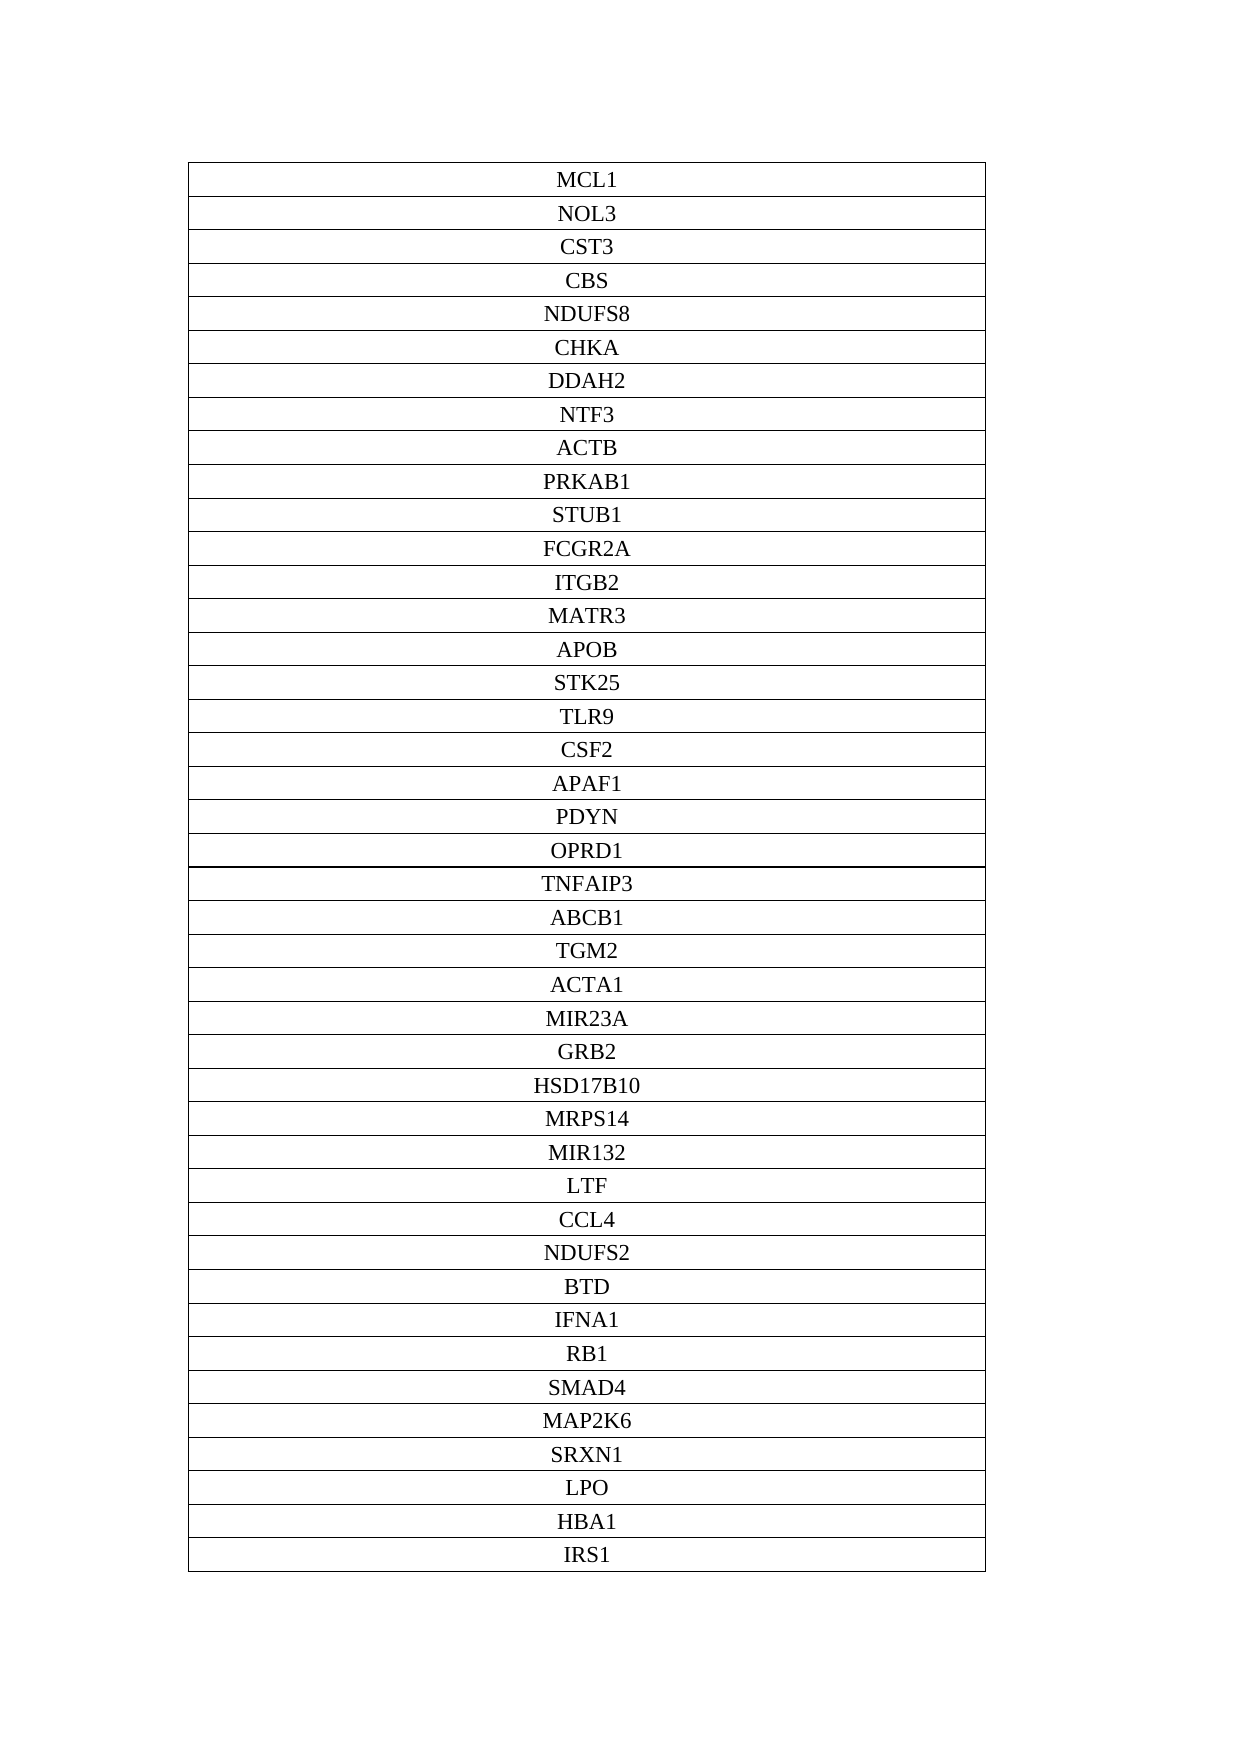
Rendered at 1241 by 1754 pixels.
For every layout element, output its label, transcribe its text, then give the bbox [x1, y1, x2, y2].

table_cell STK25 [189, 666, 985, 699]
table_cell NTF3 [189, 398, 985, 430]
table_cell MIR23A [189, 1002, 985, 1034]
table_cell MIR132 [189, 1136, 985, 1168]
table_cell CBS [189, 264, 985, 296]
table_cell APOB [189, 633, 985, 665]
table_cell STUB1 [189, 499, 985, 531]
table_cell CCL4 [189, 1203, 985, 1235]
table_cell CSF2 [189, 733, 985, 766]
table_cell BTD [189, 1270, 985, 1302]
table_cell ITGB2 [189, 566, 985, 598]
table_cell RB1 [189, 1337, 985, 1369]
table_cell IFNA1 [189, 1304, 985, 1336]
table_cell CST3 [189, 230, 985, 263]
table_cell TGM2 [189, 935, 985, 967]
table_cell NDUFS2 [189, 1236, 985, 1269]
table_cell ABCB1 [189, 901, 985, 933]
table_cell PRKAB1 [189, 465, 985, 497]
table_cell DDAH2 [189, 364, 985, 397]
table_cell TLR9 [189, 700, 985, 732]
table_cell MAP2K6 [189, 1404, 985, 1437]
table_cell HSD17B10 [189, 1069, 985, 1101]
table_cell SMAD4 [189, 1371, 985, 1403]
table_cell MRPS14 [189, 1102, 985, 1135]
table_cell GRB2 [189, 1035, 985, 1068]
table_cell TNFAIP3 [189, 868, 985, 900]
table_cell NOL3 [189, 197, 985, 229]
table_cell MATR3 [189, 599, 985, 632]
table_cell CHKA [189, 331, 985, 363]
table_cell IRS1 [189, 1538, 985, 1571]
table_cell APAF1 [189, 767, 985, 799]
table_cell MCL1 [189, 163, 985, 196]
table_cell PDYN [189, 800, 985, 833]
table_cell ACTB [189, 431, 985, 464]
table_cell ACTA1 [189, 968, 985, 1001]
table_cell LTF [189, 1169, 985, 1202]
table_cell LPO [189, 1471, 985, 1504]
table_cell SRXN1 [189, 1438, 985, 1470]
table_cell HBA1 [189, 1505, 985, 1537]
table_cell FCGR2A [189, 532, 985, 564]
table_cell OPRD1 [189, 834, 985, 866]
table_cell NDUFS8 [189, 297, 985, 330]
